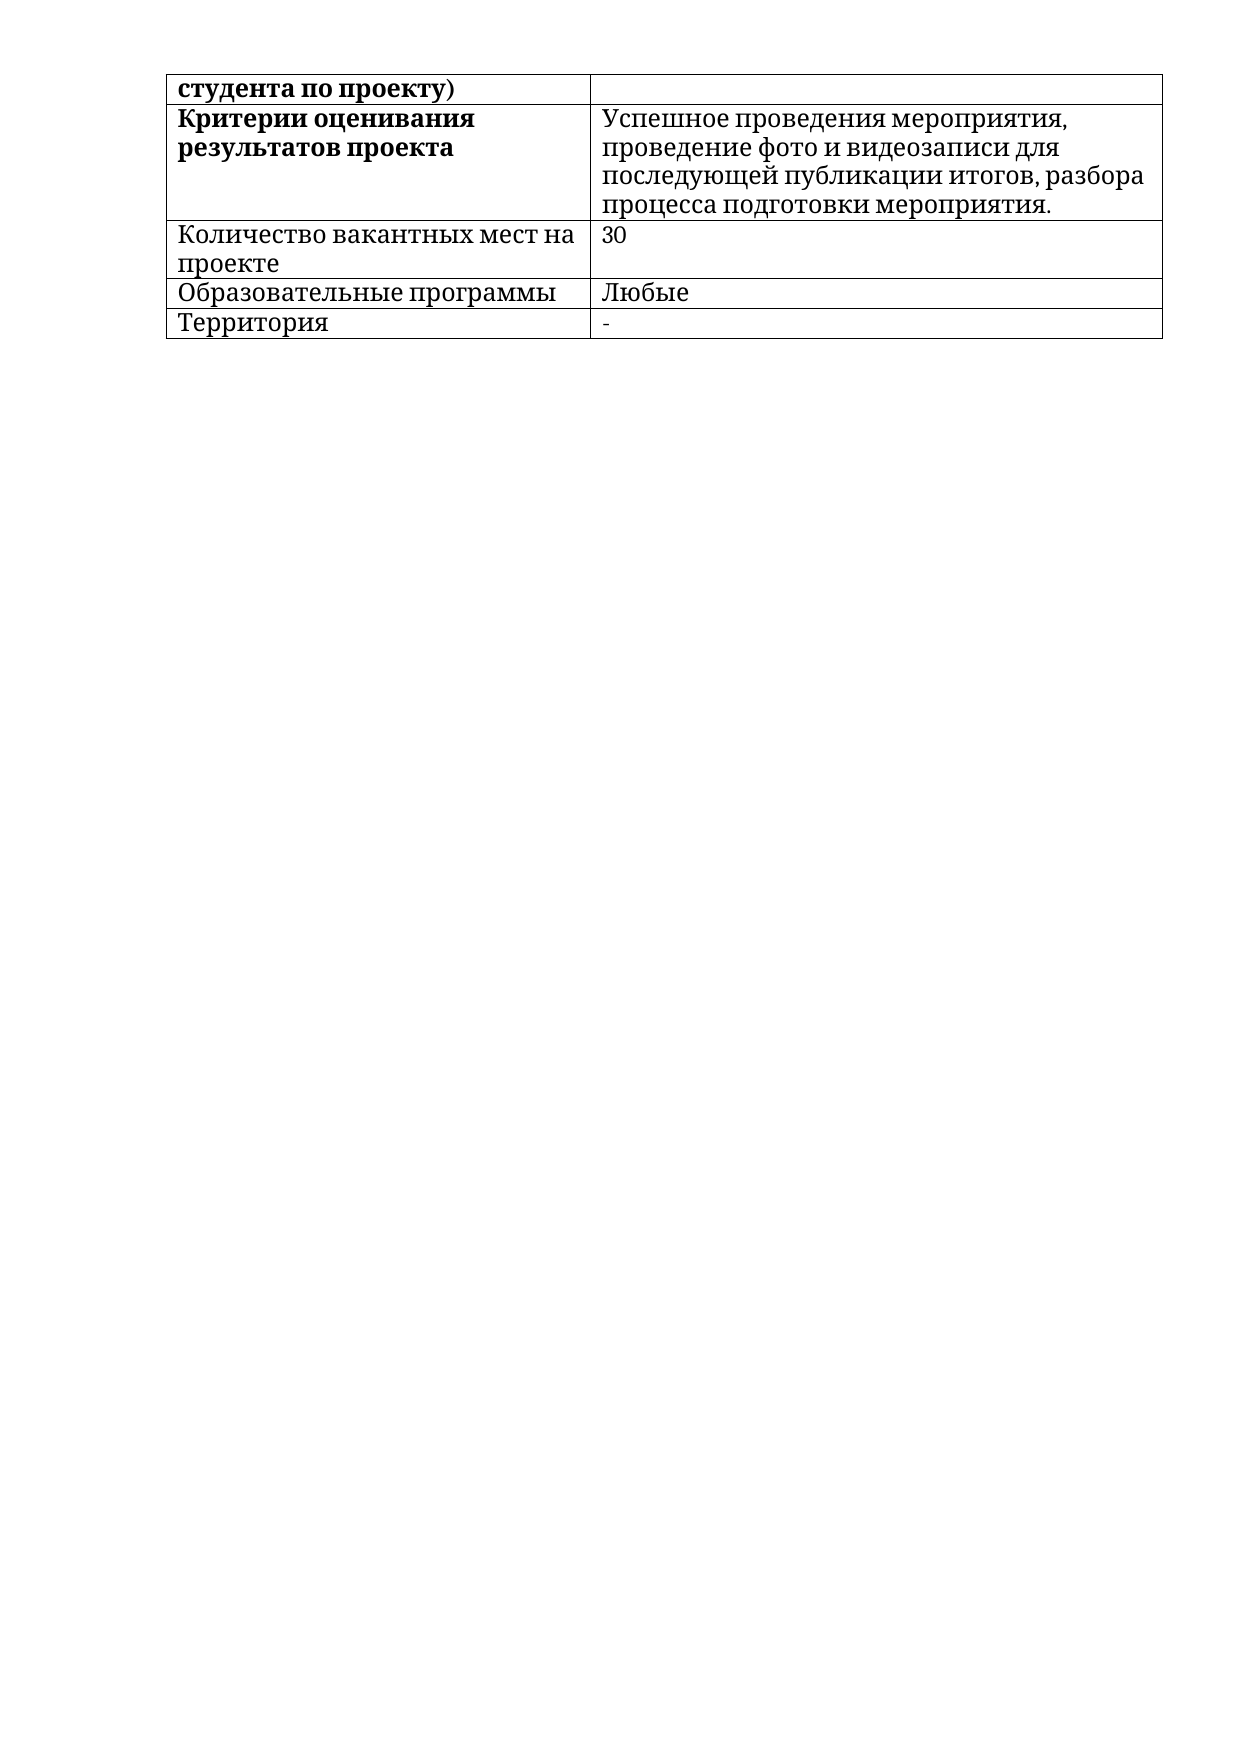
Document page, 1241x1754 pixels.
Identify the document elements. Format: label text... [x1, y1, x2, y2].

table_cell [591, 75, 1162, 104]
table_cell - [591, 309, 1162, 338]
table_cell Образовательные программы [167, 279, 590, 308]
table_cell Количество вакантных мест на проекте [167, 221, 590, 278]
table_cell Любые [591, 279, 1162, 308]
table_cell Критерии оценивания результатов проекта [167, 105, 590, 220]
table_cell 30 [591, 221, 1162, 278]
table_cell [167, 75, 590, 104]
table_cell Успешное проведения мероприятия, проведение фото и видеозаписи для последующей публикации итогов, разбора процесса подготовки мероприятия. [591, 105, 1162, 220]
table_cell Территория [167, 309, 590, 338]
